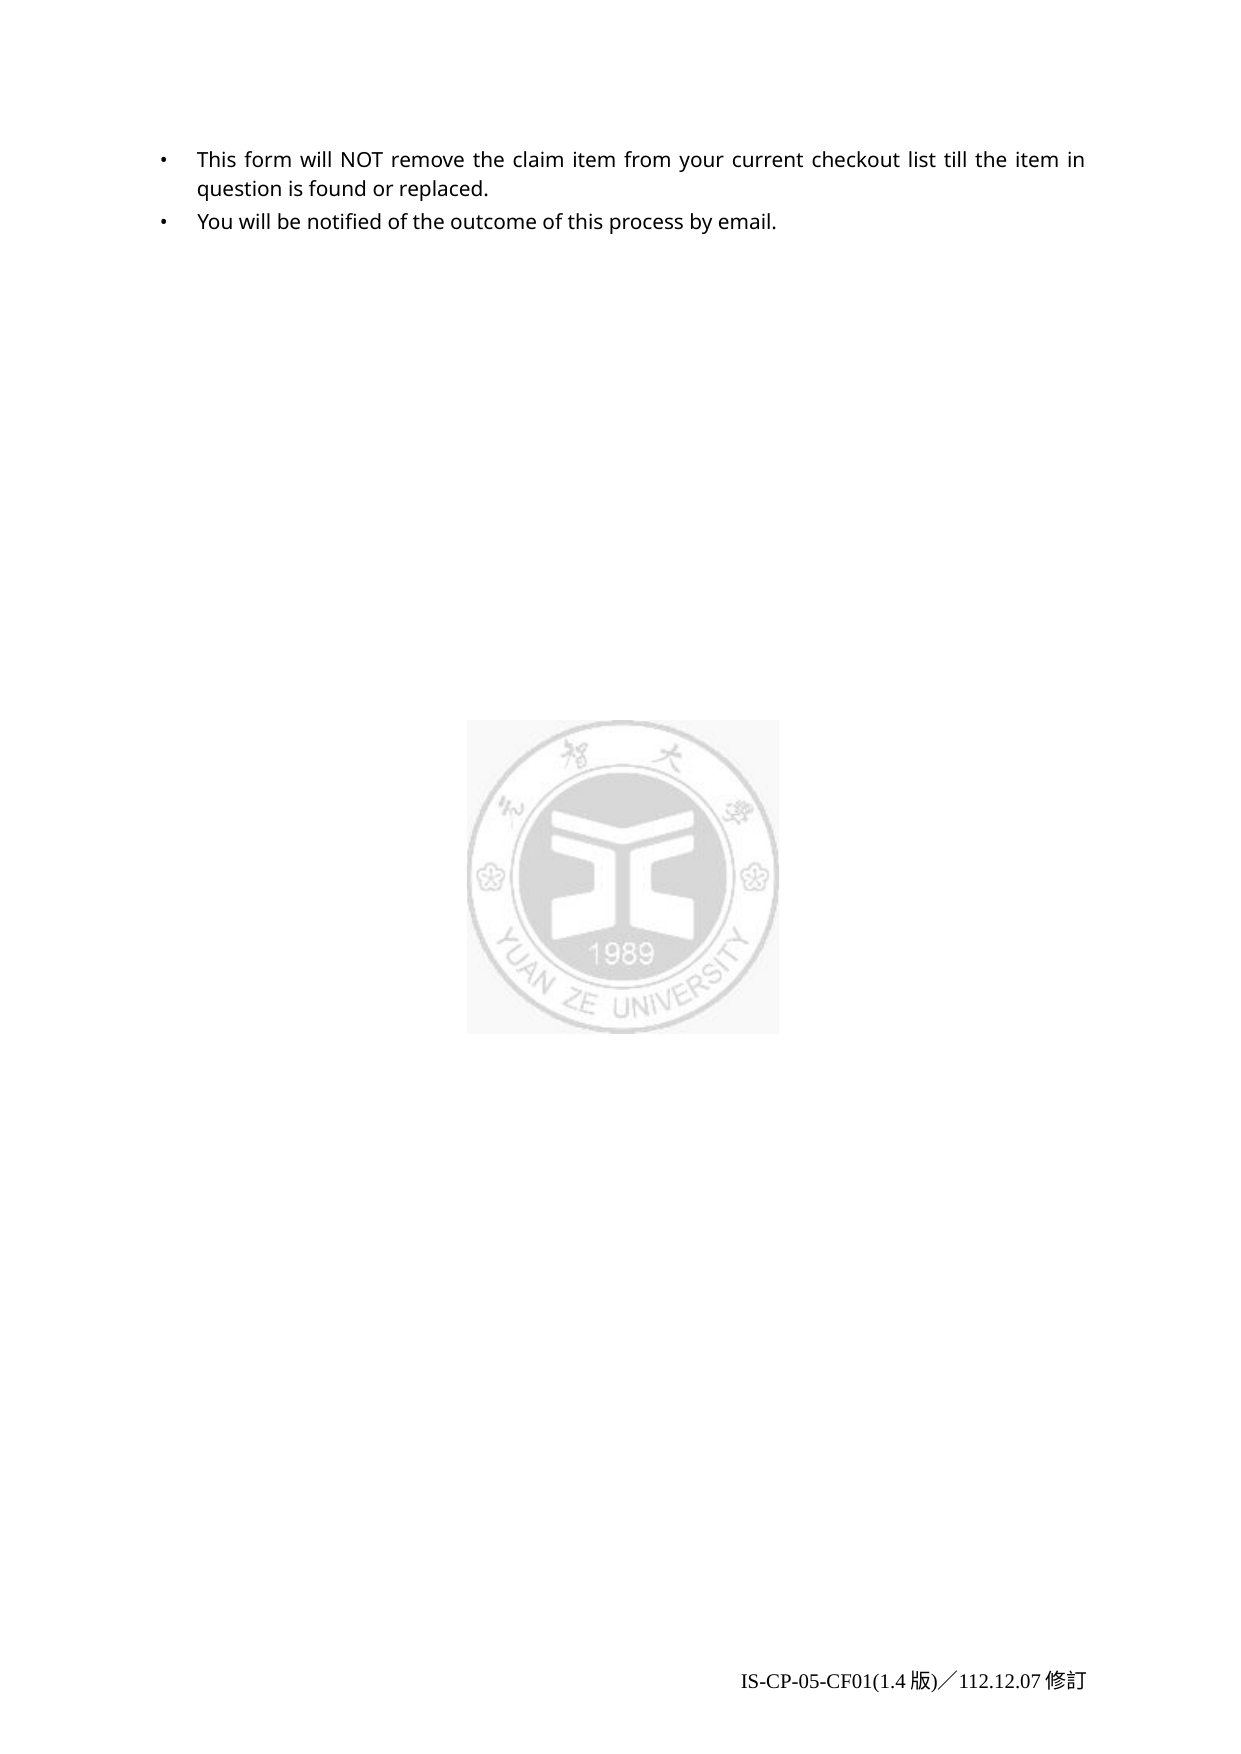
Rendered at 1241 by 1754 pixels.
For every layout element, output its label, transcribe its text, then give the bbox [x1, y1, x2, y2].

list This form will NOT remove the claim item from your current checkout list till the item in question is found or replaced. [159, 146, 1087, 202]
picture [466, 720, 780, 1034]
list You will be notified of the outcome of this process by email. [159, 202, 1087, 240]
